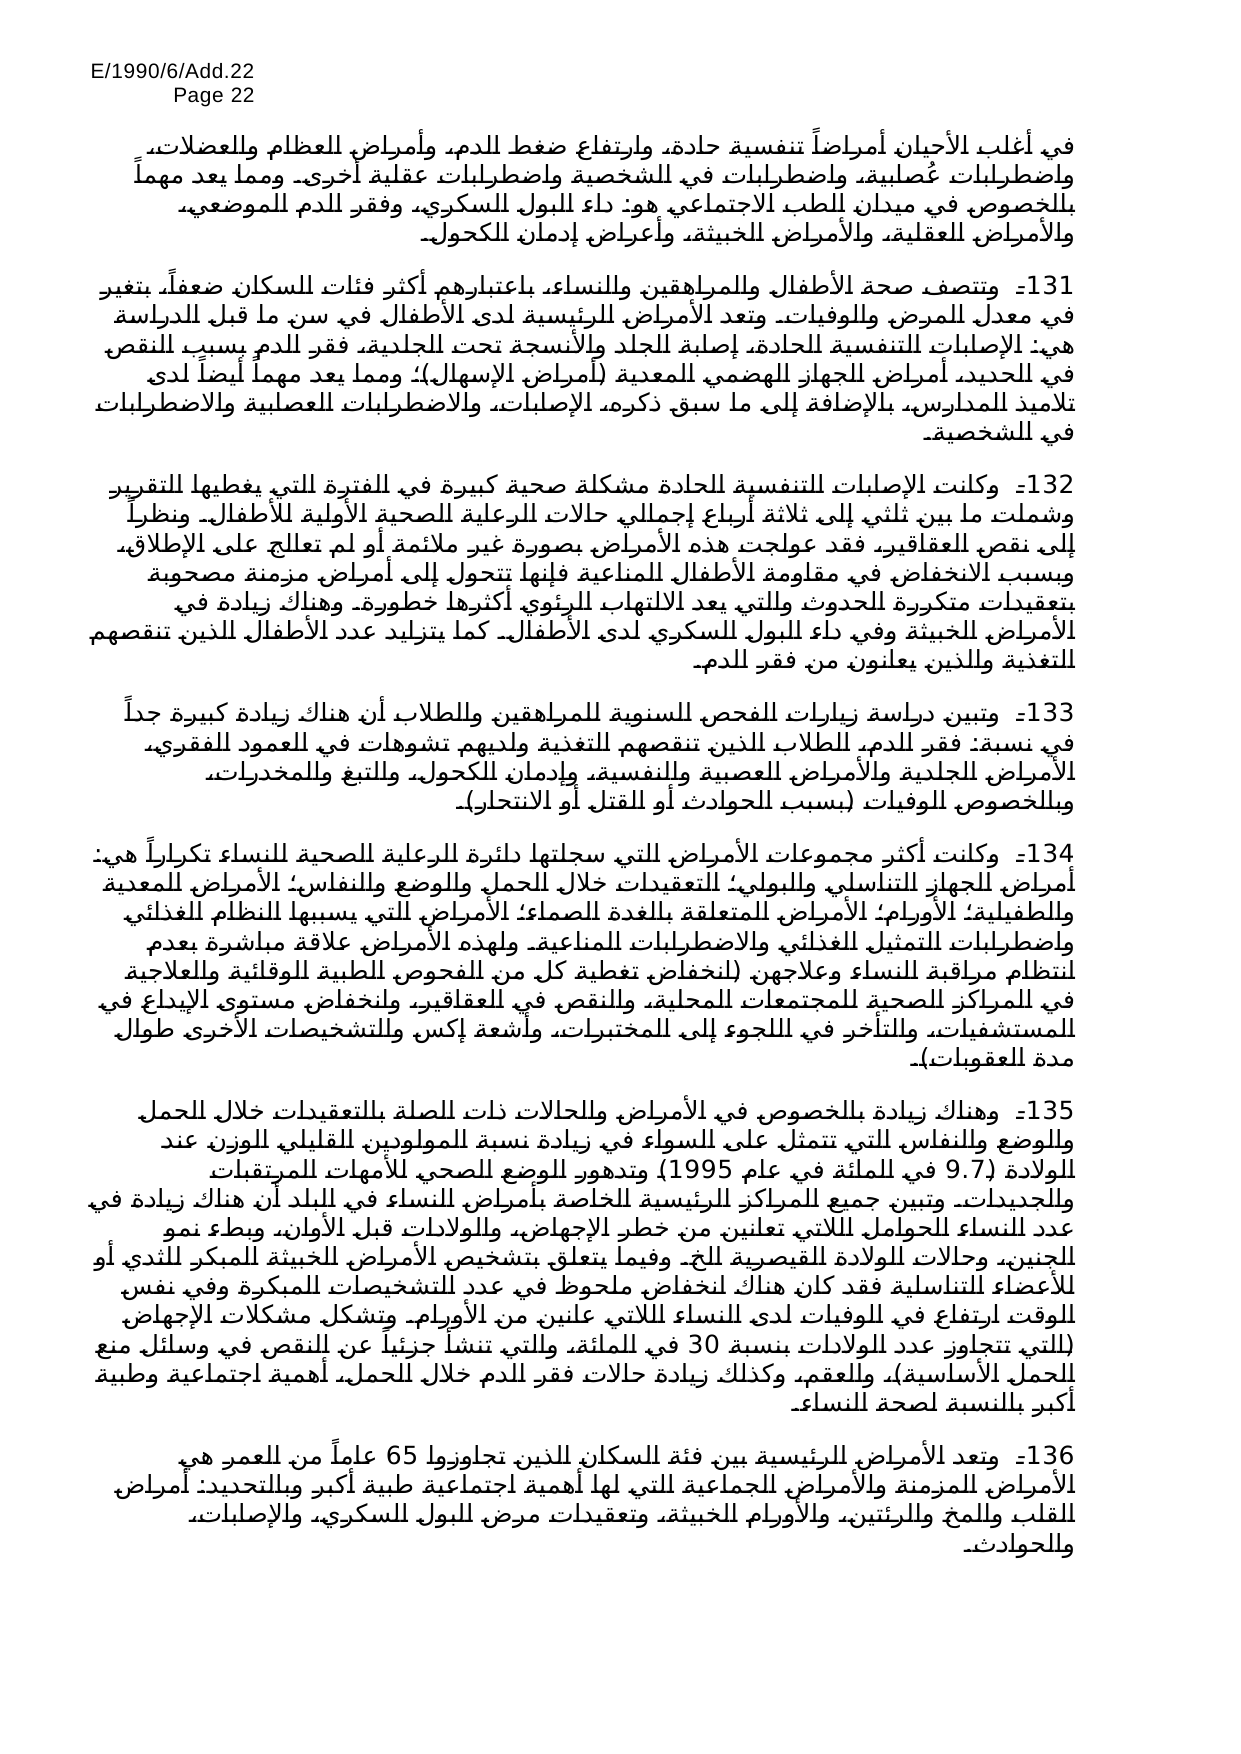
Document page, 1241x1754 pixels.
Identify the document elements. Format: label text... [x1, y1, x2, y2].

text 136- وتعد الأمراض الرئيسية بين فئة السكان الذين تجاوزوا 65 عاماً من العمر هي الأمراض المزمنة والأمراض الجماعية التي لها أهمية اجتماعية طبية أكبر وبالتحديد: أمراض القلب والمخ والرئتين، والأورام الخبيثة، وتعقيدات مرض البول السكري، والإصابات، والحوادث. [89, 1441, 1075, 1558]
text 132- وكانت الإصابات التنفسية الحادة مشكلة صحية كبيرة في الفترة التي يغطيها التقرير وشملت ما بين ثلثي إلى ثلاثة أرباع إجمالي حالات الرعاية الصحية الأولية للأطفال. ونظراً إلى نقص العقاقير، فقد عولجت هذه الأمراض بصورة غير ملائمة أو لم تعالج على الإطلاق، وبسبب الانخفاض في مقاومة الأطفال المناعية فإنها تتحول إلى أمراض مزمنة مصحوبة بتعقيدات متكررة الحدوث والتي يعد الالتهاب الرئوي أكثرها خطورة. وهناك زيادة في الأمراض الخبيثة وفي داء البول السكري لدى الأطفال. كما يتزايد عدد الأطفال الذين تنقصهم التغذية والذين يعانون من فقر الدم. [89, 471, 1075, 675]
text 134- وكانت أكثر مجموعات الأمراض التي سجلتها دائرة الرعاية الصحية للنساء تكراراً هي: أمراض الجهاز التناسلي والبولي؛ التعقيدات خلال الحمل والوضع والنفاس؛ الأمراض المعدية والطفيلية؛ الأورام؛ الأمراض المتعلقة بالغدة الصماء؛ الأمراض التي يسببها النظام الغذائي واضطرابات التمثيل الغذائي والاضطرابات المناعية. ولهذه الأمراض علاقة مباشرة بعدم انتظام مراقبة النساء وعلاجهن (انخفاض تغطية كل من الفحوص الطبية الوقائية والعلاجية في المراكز الصحية للمجتمعات المحلية، والنقص في العقاقير، وانخفاض مستوى الإيداع في المستشفيات، والتأخر في اللجوء إلى المختبرات، وأشعة إكس والتشخيصات الأخرى طوال مدة العقوبات). [89, 839, 1075, 1073]
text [89, 131, 1075, 248]
text 131- وتتصف صحة الأطفال والمراهقين والنساء، باعتبارهم أكثر فئات السكان ضعفاً، بتغير في معدل المرض والوفيات. وتعد الأمراض الرئيسية لدى الأطفال في سن ما قبل الدراسة هي: الإصابات التنفسية الحادة، إصابة الجلد والأنسجة تحت الجلدية، فقر الدم بسبب النقص في الحديد، أمراض الجهاز الهضمي المعدية (أمراض الإسهال)؛ ومما يعد مهماً أيضاً لدى تلاميذ المدارس، بالإضافة إلى ما سبق ذكره، الإصابات، والاضطرابات العصابية والاضطرابات في الشخصية. [89, 272, 1075, 447]
text 133- وتبين دراسة زيارات الفحص السنوية للمراهقين والطلاب أن هناك زيادة كبيرة جداً في نسبة: فقر الدم، الطلاب الذين تنقصهم التغذية ولديهم تشوهات في العمود الفقري، الأمراض الجلدية والأمراض العصبية والنفسية، وإدمان الكحول، والتبغ والمخدرات، وبالخصوص الوفيات (بسبب الحوادث أو القتل أو الانتحار). [89, 699, 1075, 815]
text 135- وهناك زيادة بالخصوص في الأمراض والحالات ذات الصلة بالتعقيدات خلال الحمل والوضع والنفاس التي تتمثل على السواء في زيادة نسبة المولودين القليلي الوزن عند الولادة (9.7 في المائة في عام 1995) وتدهور الوضع الصحي للأمهات المرتقبات والجديدات. وتبين جميع المراكز الرئيسية الخاصة بأمراض النساء في البلد أن هناك زيادة في عدد النساء الحوامل اللاتي تعانين من خطر الإجهاض، والولادات قبل الأوان، وبطء نمو الجنين، وحالات الولادة القيصرية الخ. وفيما يتعلق بتشخيص الأمراض الخبيثة المبكر للثدي أو للأعضاء التناسلية فقد كان هناك انخفاض ملحوظ في عدد التشخيصات المبكرة وفي نفس الوقت ارتفاع في الوفيات لدى النساء اللاتي عانين من الأورام. وتشكل مشكلات الإجهاض (التي تتجاوز عدد الولادات بنسبة 30 في المائة، والتي تنشأ جزئياً عن النقص في وسائل منع الحمل الأساسية)، والعقم، وكذلك زيادة حالات فقر الدم خلال الحمل، أهمية اجتماعية وطبية أكبر بالنسبة لصحة النساء. [89, 1097, 1075, 1417]
